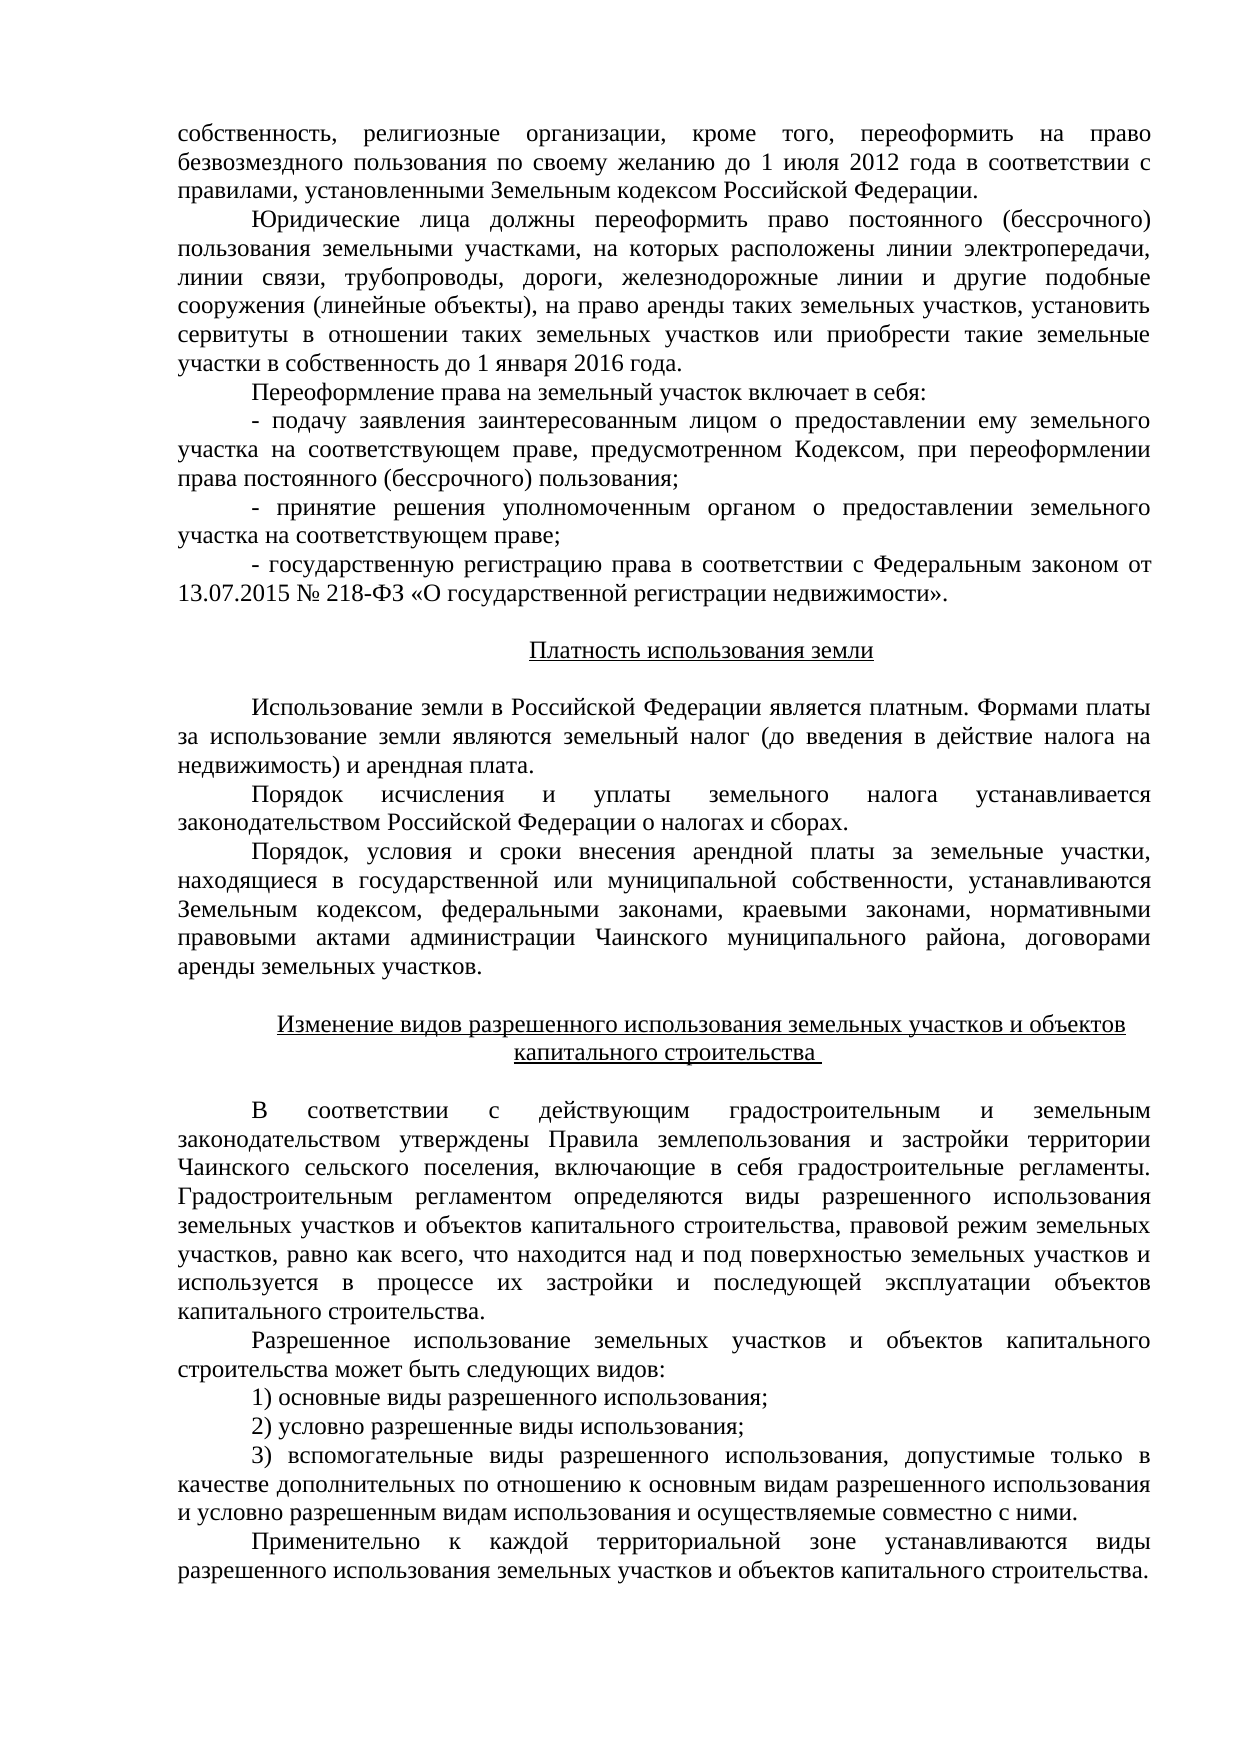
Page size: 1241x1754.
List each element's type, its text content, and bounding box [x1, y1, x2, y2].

text - подачу заявления заинтересованным лицом о предоставлении ему земельного участка на соответствующем праве, предусмотренном Кодексом, при переоформлении права постоянного (бессрочного) пользования; [177, 406, 1152, 492]
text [177, 118, 1152, 204]
text Использование земли в Российской Федерации является платным. Формами платы за использование земли являются земельный налог (до введения в действие налога на недвижимость) и арендная плата. [177, 692, 1152, 779]
text В соответствии с действующим градостроительным и земельным законодательством утверждены Правила землепользования и застройки территории Чаинского сельского поселения, включающие в себя градостроительные регламенты. Градостроительным регламентом определяются виды разрешенного использования земельных участков и объектов капитального строительства, правовой режим земельных участков, равно как всего, что находится над и под поверхностью земельных участков и используется в процессе их застройки и последующей эксплуатации объектов капитального строительства. [177, 1095, 1152, 1325]
text Порядок, условия и сроки внесения арендной платы за земельные участки, находящиеся в государственной или муниципальной собственности, устанавливаются Земельным кодексом, федеральными законами, краевыми законами, нормативными правовыми актами администрации Чаинского муниципального района, договорами аренды земельных участков. [177, 836, 1152, 980]
text 3) вспомогательные виды разрешенного использования, допустимые только в качестве дополнительных по отношению к основным видам разрешенного использования и условно разрешенным видам использования и осуществляемые совместно с ними. [177, 1440, 1152, 1526]
text Переоформление права на земельный участок включает в себя: [177, 377, 1152, 406]
text Разрешенное использование земельных участков и объектов капитального строительства может быть следующих видов: [177, 1325, 1152, 1382]
text Порядок исчисления и уплаты земельного налога устанавливается законодательством Российской Федерации о налогах и сборах. [177, 779, 1152, 836]
text - принятие решения уполномоченным органом о предоставлении земельного участка на соответствующем праве; [177, 492, 1152, 549]
text 2) условно разрешенные виды использования; [177, 1411, 1152, 1440]
text - государственную регистрацию права в соответствии с Федеральным законом от 13.07.2015 № 218-ФЗ «О государственной регистрации недвижимости». [177, 549, 1152, 607]
text Платность использования земли [177, 635, 1152, 664]
text Изменение видов разрешенного использования земельных участков и объектов капитального строительства [177, 1009, 1152, 1066]
text 1) основные виды разрешенного использования; [177, 1382, 1152, 1411]
text Юридические лица должны переоформить право постоянного (бессрочного) пользования земельными участками, на которых расположены линии электропередачи, линии связи, трубопроводы, дороги, железнодорожные линии и другие подобные сооружения (линейные объекты), на право аренды таких земельных участков, установить сервитуты в отношении таких земельных участков или приобрести такие земельные участки в собственность до 1 января 2016 года. [177, 204, 1152, 377]
text Применительно к каждой территориальной зоне устанавливаются виды разрешенного использования земельных участков и объектов капитального строительства. [177, 1526, 1152, 1584]
